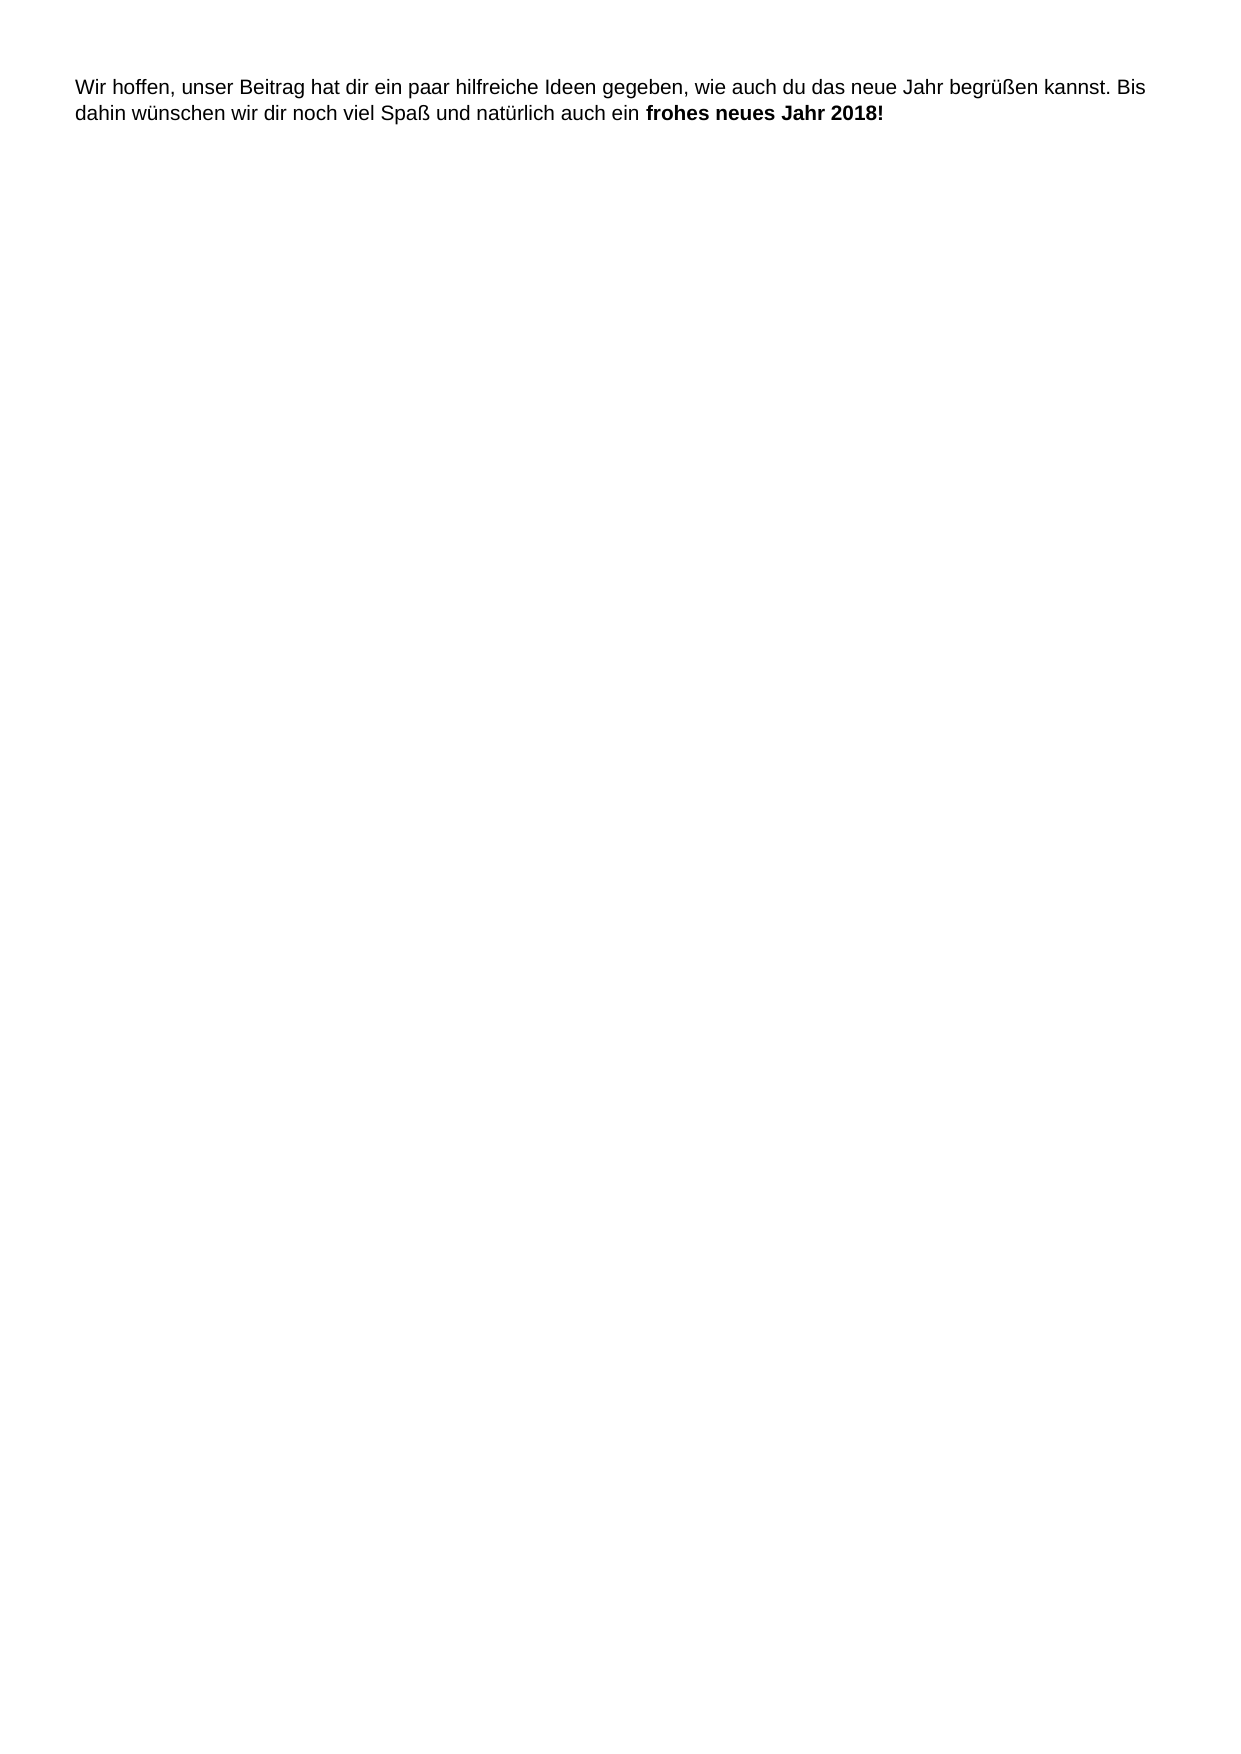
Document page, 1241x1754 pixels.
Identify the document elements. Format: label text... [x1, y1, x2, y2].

text Wir hoffen, unser Beitrag hat dir ein paar hilfreiche Ideen gegeben, wie auch du das neue Jahr begrüßen kannst. Bis dahin wünschen wir dir noch viel Spaß und natürlich auch ein frohes neues Jahr 2018! [75, 75, 1165, 125]
